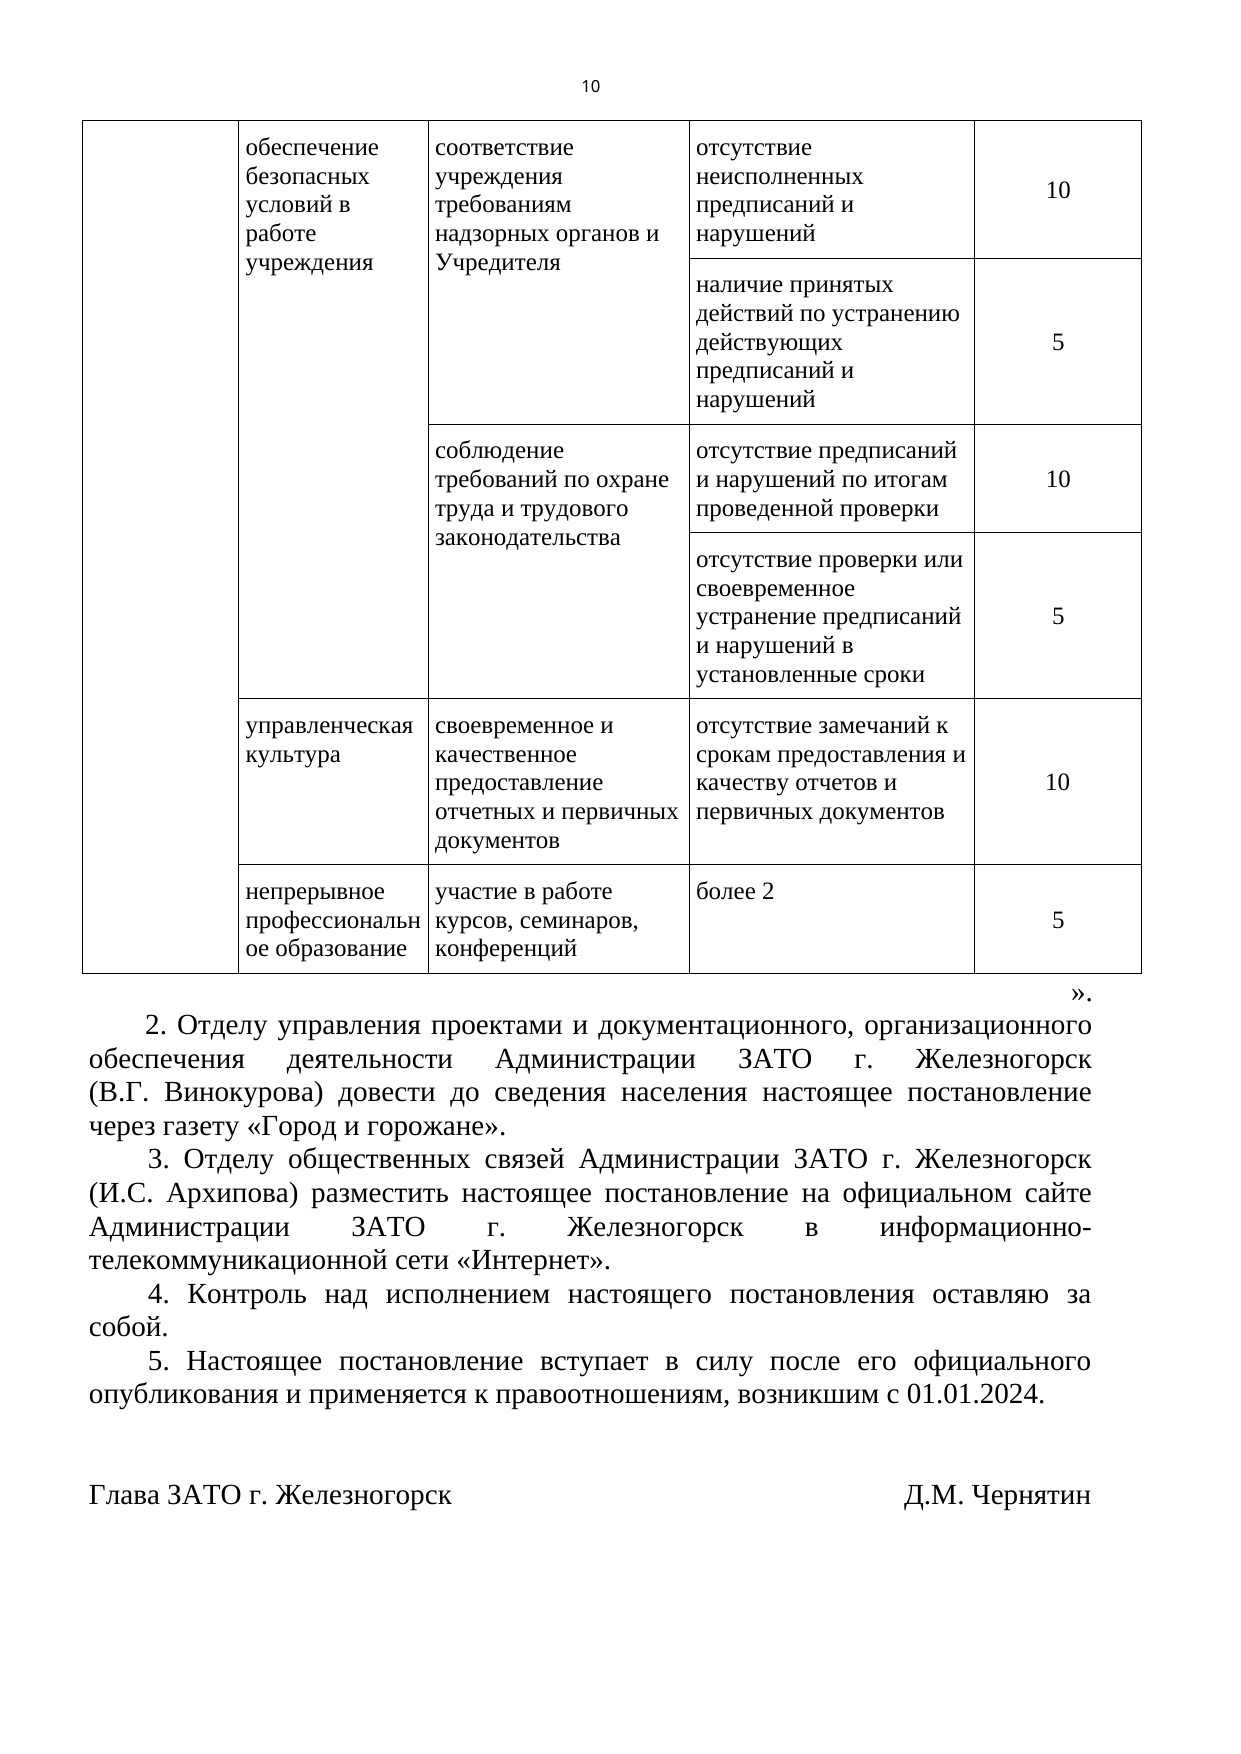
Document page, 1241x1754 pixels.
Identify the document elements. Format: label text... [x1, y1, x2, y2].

table_cell 10 [975, 425, 1141, 532]
table_cell 10 [975, 121, 1141, 258]
table_cell участие в работе курсов, семинаров, конференций [429, 865, 689, 973]
table_cell наличие принятых действий по устранению действующих предписаний и нарушений [690, 259, 974, 424]
text Глава ЗАТО г. Железногорск Д.М. Чернятин [89, 1477, 1092, 1511]
text 4. Контроль над исполнением настоящего постановления оставляю за собой. [89, 1276, 1092, 1343]
table_cell 5 [975, 259, 1141, 424]
table_cell отсутствие замечаний к срокам предоставления и качеству отчетов и первичных документов [690, 699, 974, 864]
text 5. Настоящее постановление вступает в силу после его официального опубликования и применяется к правоотношениям, возникшим с 01.01.2024. [89, 1343, 1092, 1410]
table_cell своевременное и качественное предоставление отчетных и первичных документов [429, 699, 689, 864]
table_cell 5 [975, 533, 1141, 698]
table_cell 5 [975, 865, 1141, 973]
table_cell более 2 [690, 865, 974, 973]
table_cell обеспечение безопасных условий в работе учреждения [239, 121, 428, 698]
table_cell 10 [975, 699, 1141, 864]
table_cell непрерывное профессиональное образование [239, 865, 428, 973]
table_cell отсутствие неисполненных предписаний и нарушений [690, 121, 974, 258]
table_cell соответствие учреждения требованиям надзорных органов и Учредителя [429, 121, 689, 424]
table_cell отсутствие предписаний и нарушений по итогам проведенной проверки [690, 425, 974, 532]
table_cell управленческая культура [239, 699, 428, 864]
table_cell отсутствие проверки или своевременное устранение предписаний и нарушений в установленные сроки [690, 533, 974, 698]
text ». [89, 974, 1092, 1007]
text 3. Отделу общественных связей Администрации ЗАТО г. Железногорск (И.С. Архипова) разместить настоящее постановление на официальном сайте Администрации ЗАТО г. Железногорск в информационно-телекоммуникационной сети «Интернет». [89, 1142, 1092, 1276]
table_cell соблюдение требований по охране труда и трудового законодательства [429, 425, 689, 698]
text 2. Отделу управления проектами и документационного, организационного обеспечения деятельности Администрации ЗАТО г. Железногорск (В.Г. Винокурова) довести до сведения населения настоящее постановление через газету «Город и горожане». [89, 1007, 1092, 1142]
